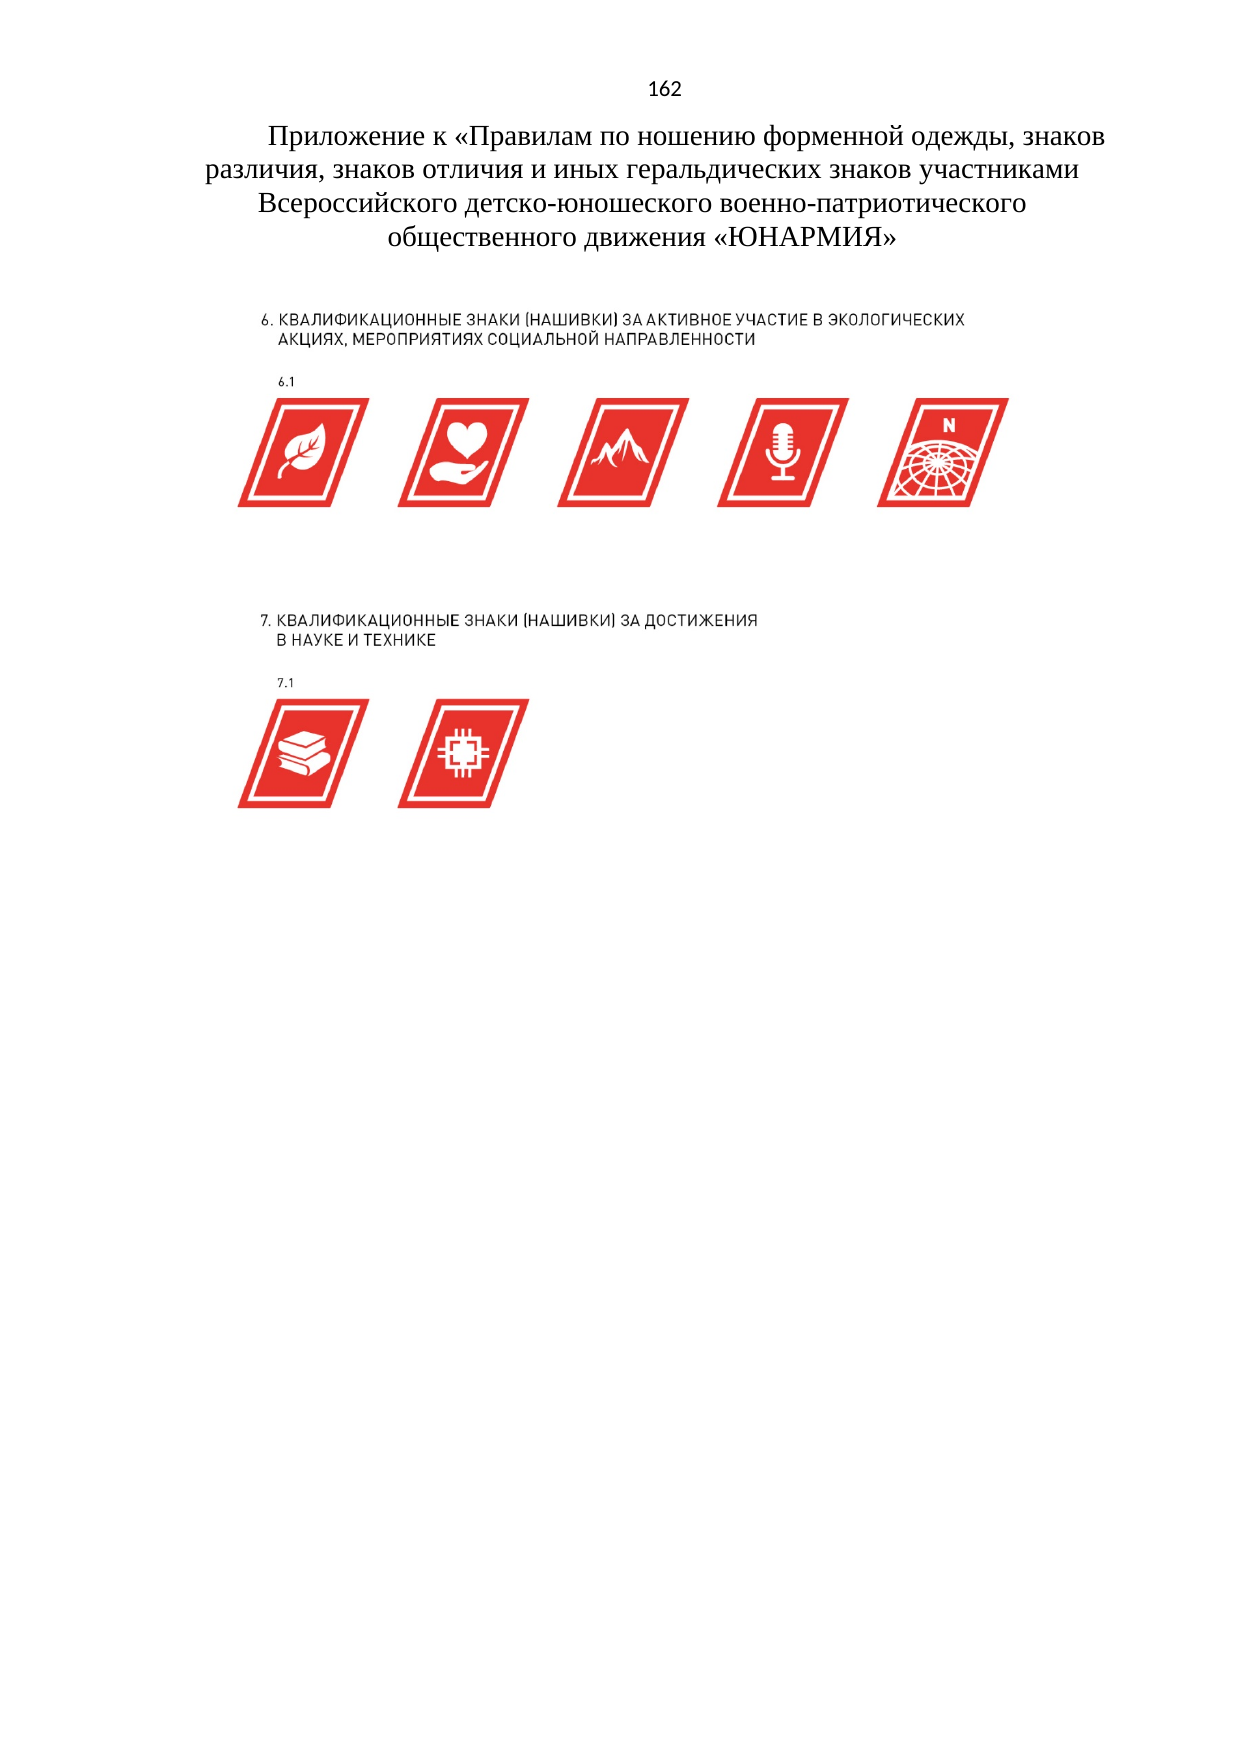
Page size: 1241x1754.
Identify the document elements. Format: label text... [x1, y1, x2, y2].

picture [177, 252, 1152, 1631]
text Приложение к «Правилам по ношению форменной одежды, знаков различия, знаков отличия и иных геральдических знаков участниками Всероссийского детско-юношеского военно-патриотического общественного движения «ЮНАРМИЯ» [177, 118, 1107, 252]
